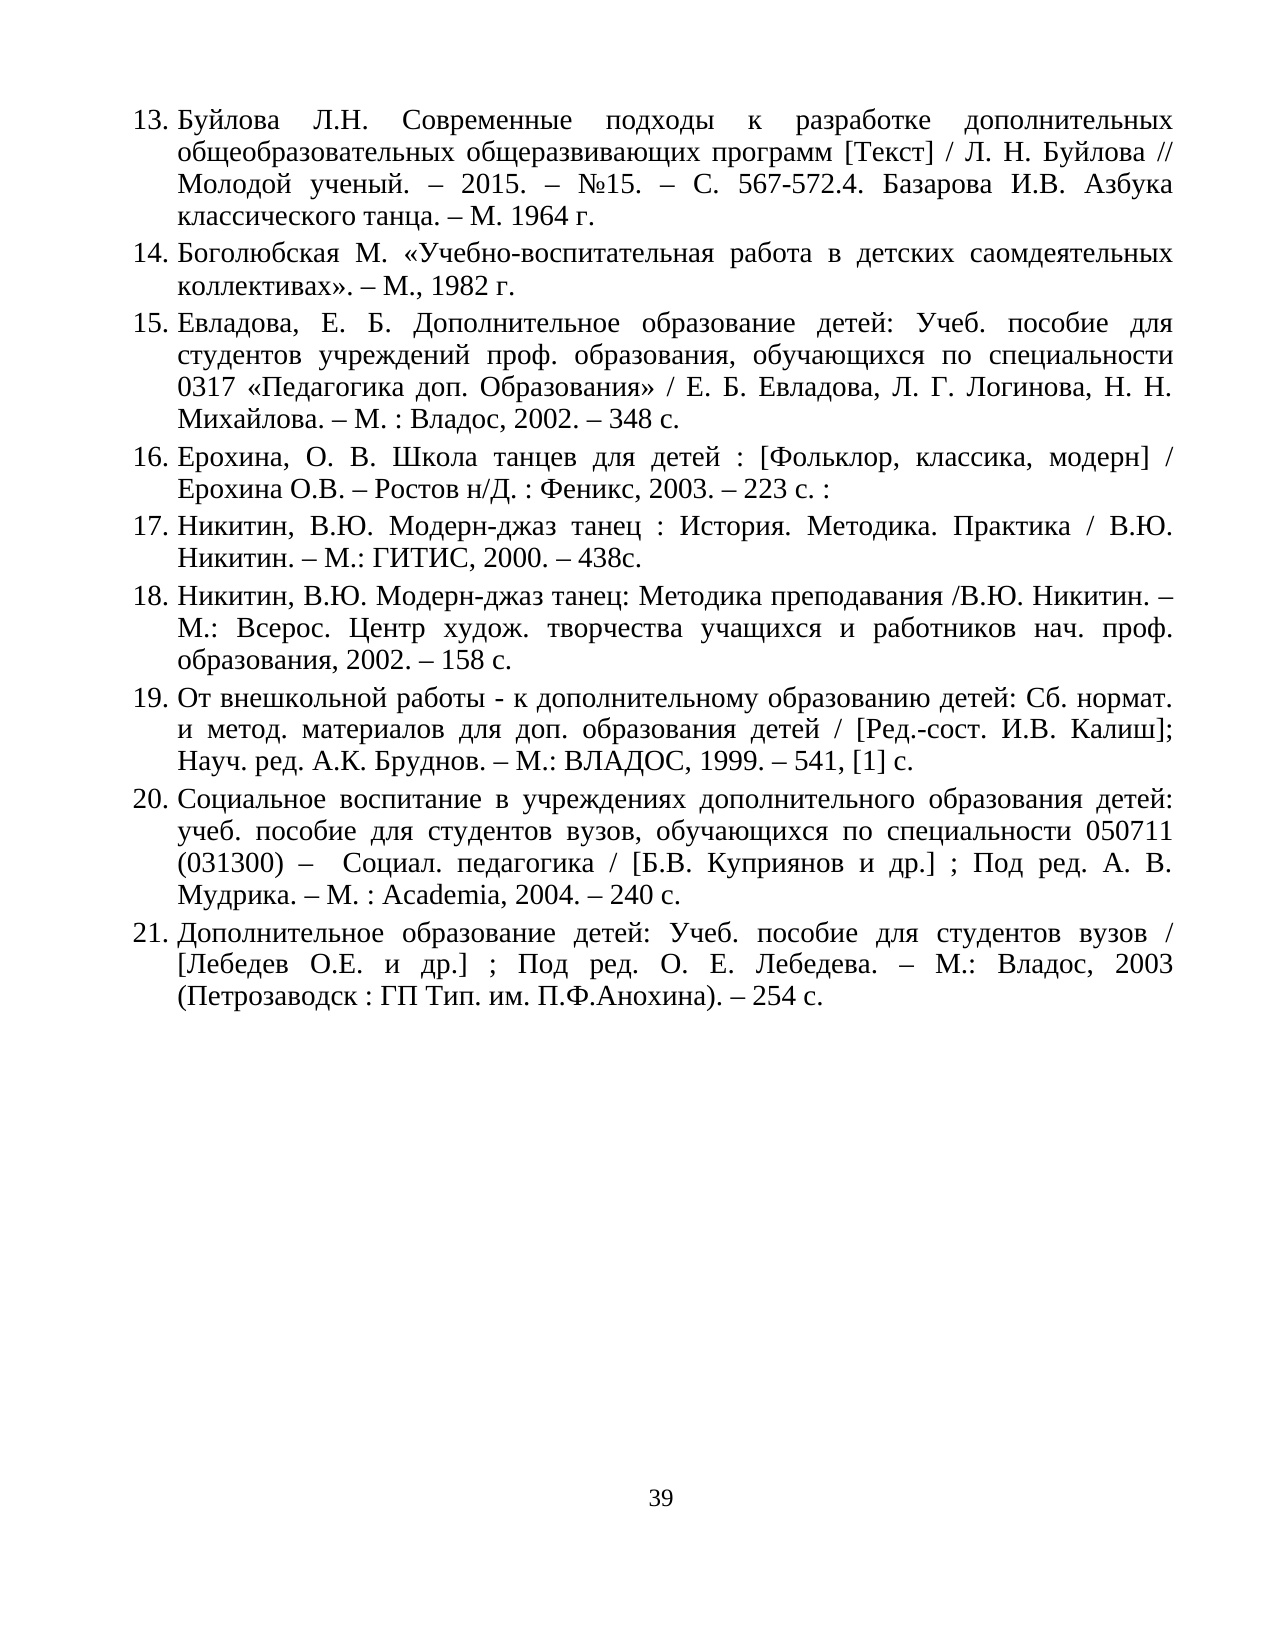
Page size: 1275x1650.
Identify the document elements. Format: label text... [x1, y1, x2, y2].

list Ерохина, О. В. Школа танцев для детей : [Фольклор, классика, модерн] / Ерохина О.В. – Ростов н/Д. : Феникс, 2003. – 223 с. : [132, 441, 1174, 504]
list Никитин, В.Ю. Модерн-джаз танец: Методика преподавания /В.Ю. Никитин. – М.: Всерос. Центр худож. творчества учащихся и работников нач. проф. образования, 2002. – 158 с. [132, 580, 1174, 676]
list Буйлова Л.Н. Современные подходы к разработке дополнительных общеобразовательных общеразвивающих программ [Текст] / Л. Н. Буйлова // Молодой ученый. – 2015. – №15. – С. 567-572.4. Базарова И.В. Азбука классического танца. – М. 1964 г. [132, 104, 1174, 231]
list Дополнительное образование детей: Учеб. пособие для студентов вузов / [Лебедев О.Е. и др.] ; Под ред. О. Е. Лебедева. – М.: Владос, 2003 (Петрозаводск : ГП Тип. им. П.Ф.Анохина). – 254 с. [132, 917, 1174, 1012]
list Социальное воспитание в учреждениях дополнительного образования детей: учеб. пособие для студентов вузов, обучающихся по специальности 050711 (031300) – Социал. педагогика / [Б.В. Куприянов и др.] ; Под ред. А. В. Мудрика. – М. : Academia, 2004. – 240 с. [132, 783, 1174, 911]
list От внешкольной работы - к дополнительному образованию детей: Сб. нормат. и метод. материалов для доп. образования детей / [Ред.-сост. И.В. Калиш]; Науч. ред. А.К. Бруднов. – М.: ВЛАДОС, 1999. – 541, [1] с. [132, 682, 1174, 777]
list Евладова, Е. Б. Дополнительное образование детей: Учеб. пособие для студентов учреждений проф. образования, обучающихся по специальности 0317 «Педагогика доп. Образования» / Е. Б. Евладова, Л. Г. Логинова, Н. Н. Михайлова. – М. : Владос, 2002. – 348 с. [132, 307, 1174, 434]
list Боголюбская М. «Учебно-воспитательная работа в детских саомдеятельных коллективах». – М., 1982 г. [132, 237, 1174, 301]
list Никитин, В.Ю. Модерн-джаз танец : История. Методика. Практика / В.Ю. Никитин. – М.: ГИТИС, 2000. – 438с. [132, 510, 1174, 574]
